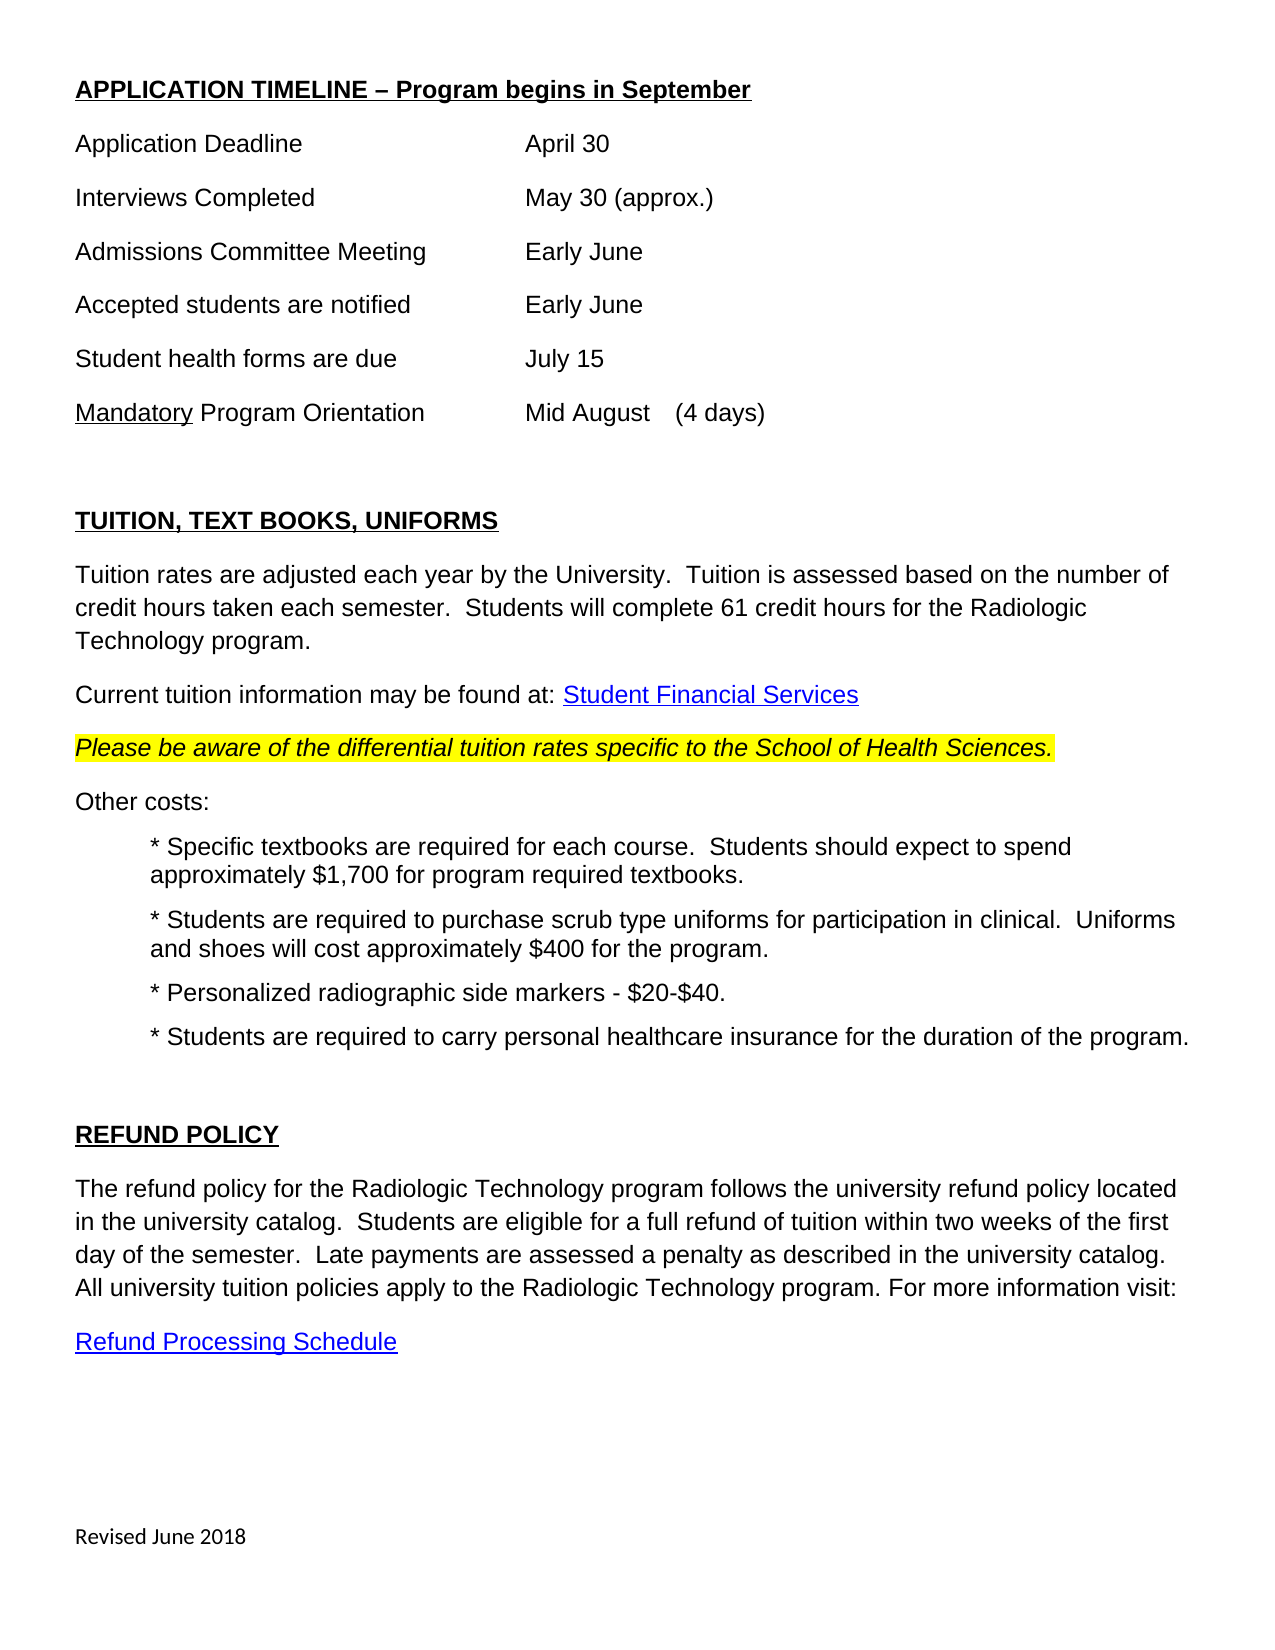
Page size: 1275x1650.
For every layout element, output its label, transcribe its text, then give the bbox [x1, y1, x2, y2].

text * Personalized radiographic side markers - $20-$40. [150, 978, 1200, 1007]
text Student health forms are due July 15 [75, 344, 1200, 373]
text Application Deadline April 30 [75, 129, 1200, 158]
text Tuition rates are adjusted each year by the University. Tuition is assessed based on the number of credit hours taken each semester. Students will complete 61 credit hours for the Radiologic Technology program. [75, 560, 1200, 654]
text * Specific textbooks are required for each course. Students should expect to spend approximately $1,700 for program required textbooks. [150, 832, 1200, 889]
text Accepted students are notified Early June [75, 290, 1200, 319]
text * Students are required to purchase scrub type uniforms for participation in clinical. Uniforms and shoes will cost approximately $400 for the program. [150, 905, 1200, 962]
text REFUND POLICY [75, 1121, 1200, 1149]
text * Students are required to carry personal healthcare insurance for the duration of the program. [150, 1022, 1200, 1051]
text The refund policy for the Radiologic Technology program follows the university refund policy located in the university catalog. Students are eligible for a full refund of tuition within two weeks of the first day of the semester. Late payments are assessed a penalty as described in the university catalog. All university tuition policies apply to the Radiologic Technology program. For more information visit: [75, 1174, 1200, 1302]
text Mandatory Program Orientation Mid August (4 days) [75, 398, 1200, 427]
text Interviews Completed May 30 (approx.) [75, 183, 1200, 211]
text Current tuition information may be found at: Student Financial Services [75, 679, 1200, 708]
text Please be aware of the differential tuition rates specific to the School of Health Sciences. [75, 733, 1200, 762]
text Refund Processing Schedule [75, 1327, 1200, 1356]
text Admissions Committee Meeting Early June [75, 237, 1200, 265]
text TUITION, TEXT BOOKS, UNIFORMS [75, 506, 1200, 534]
text Other costs: [75, 787, 1200, 816]
text APPLICATION TIMELINE – Program begins in September [75, 75, 1200, 104]
